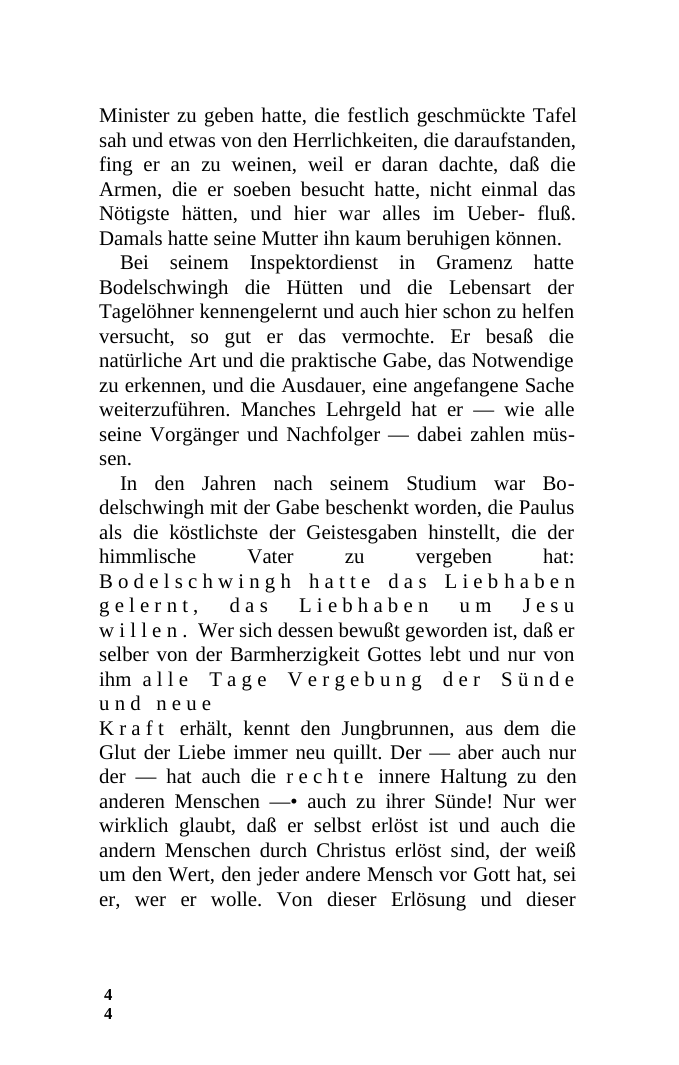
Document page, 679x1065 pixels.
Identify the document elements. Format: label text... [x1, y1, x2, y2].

text Bei seinem Inspektordienst in Gramenz hatte Bodelschwingh die Hütten und die Lebensart der Tagelöhner kennengelernt und auch hier schon zu helfen versucht, so gut er das vermochte. Er besaß die natürliche Art und die praktische Gabe, das Notwendige zu erkennen, und die Ausdauer, eine angefangene Sache weiterzuführen. Manches Lehrgeld hat er — wie alle seine Vorgänger und Nachfolger — dabei zahlen müssen. [99, 250, 575, 471]
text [99, 103, 577, 250]
text In den Jahren nach seinem Studium war Bodelschwingh mit der Gabe beschenkt worden, die Paulus als die köstlichste der Geistesgaben hinstellt, die der himmlische Vater zu vergeben hat: Bodelschwingh hatte das Liebhaben gelernt, das Liebhaben um Jesu willen. Wer sich dessen bewußt geworden ist, daß er selber von der Barmherzigkeit Gottes lebt und nur von ihm alle Tage Vergebung der Sünde und neue [99, 471, 575, 715]
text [99, 715, 577, 911]
